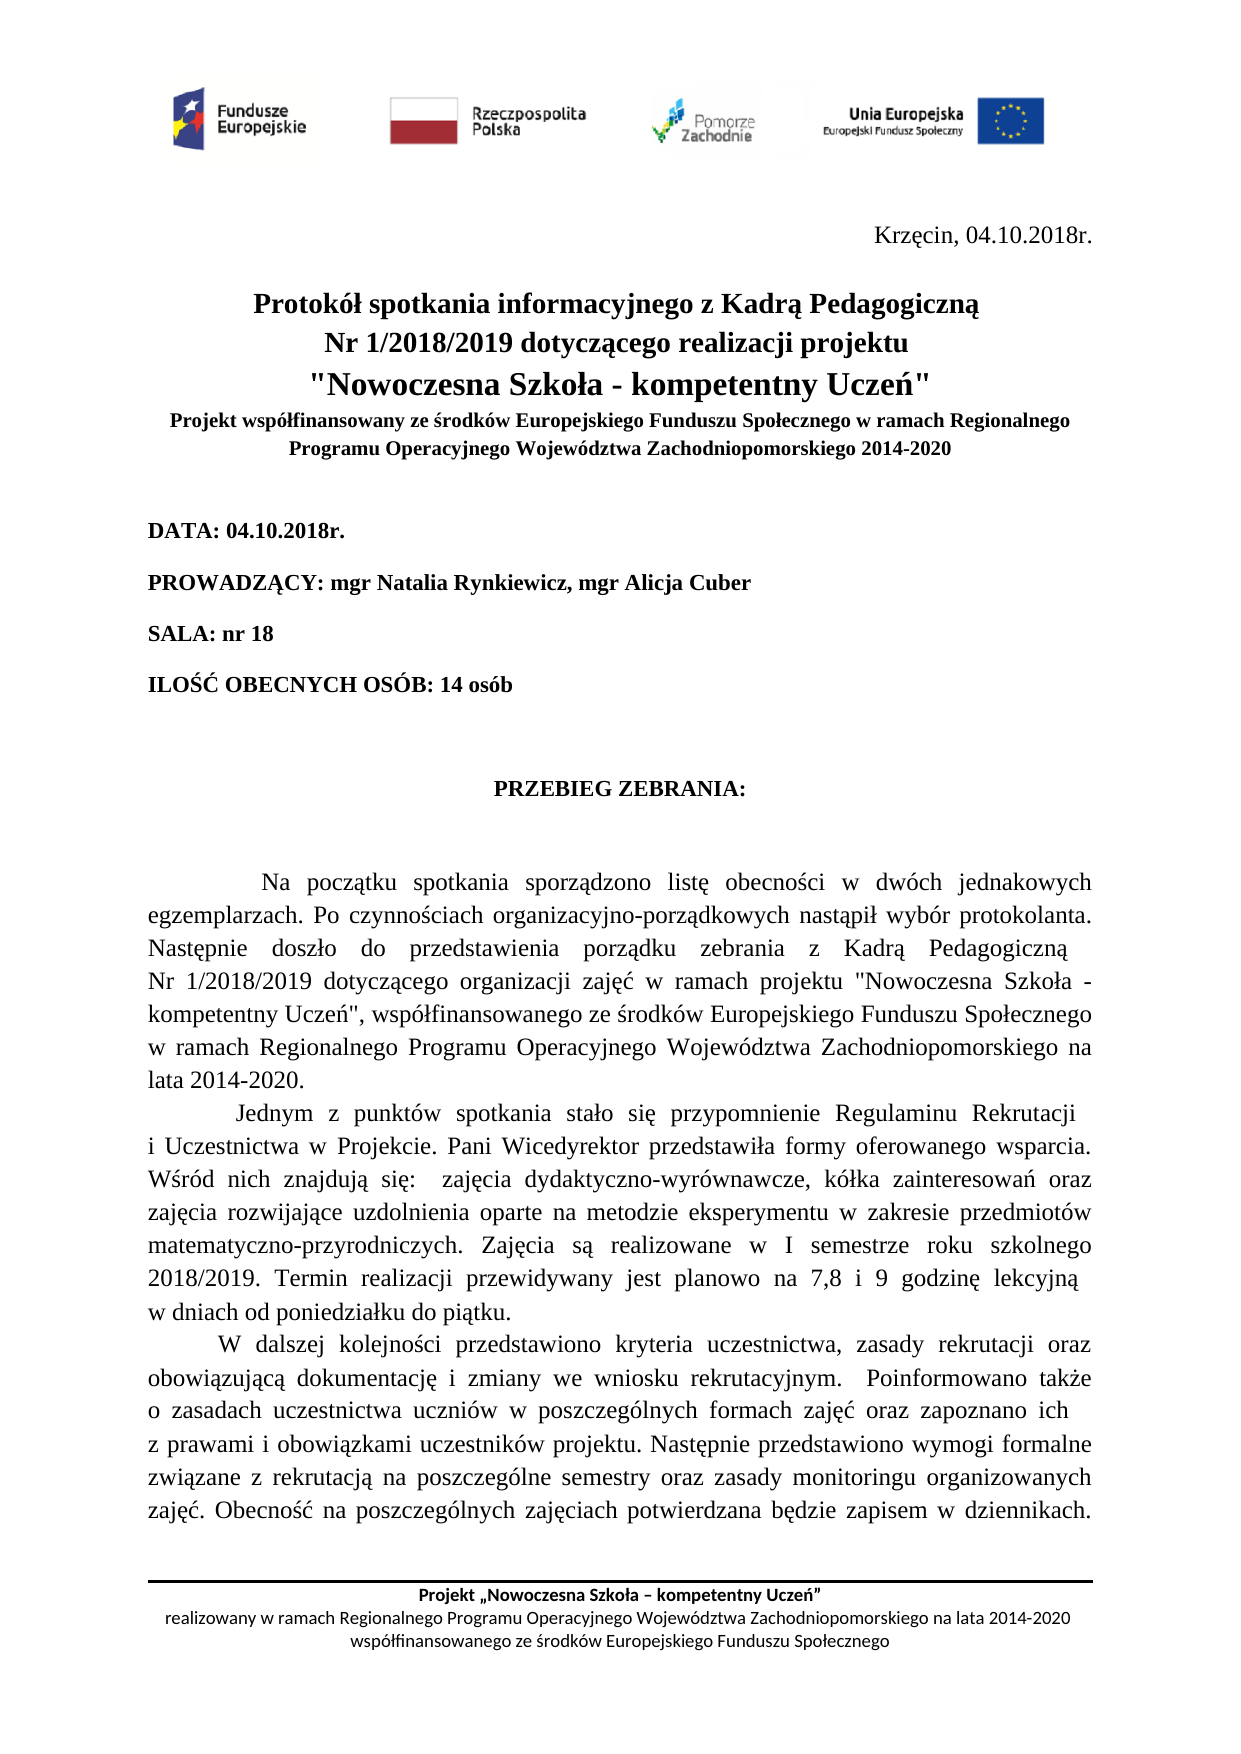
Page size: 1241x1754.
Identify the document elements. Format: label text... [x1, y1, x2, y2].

text Krzęcin, 04.10.2018r. [148, 221, 1093, 249]
picture [147, 73, 1067, 168]
text Protokół spotkania informacyjnego z Kadrą Pedagogiczną Nr 1/2018/2019 dotyczącego realizacji projektu "Nowoczesna Szkoła - kompetentny Uczeń" [148, 287, 1093, 403]
text ILOŚĆ OBECNYCH OSÓB: 14 osób [148, 671, 1093, 697]
text DATA: 04.10.2018r. [148, 517, 1093, 544]
text Jednym z punktów spotkania stało się przypomnienie Regulaminu Rekrutacji i Uczestnictwa w Projekcie. Pani Wicedyrektor przedstawiła formy oferowanego wsparcia. Wśród nich znajdują się: zajęcia dydaktyczno-wyrównawcze, kółka zainteresowań oraz zajęcia rozwijające uzdolnienia oparte na metodzie eksperymentu w zakresie przedmiotów matematyczno-przyrodniczych. Zajęcia są realizowane w I semestrze roku szkolnego 2018/2019. Termin realizacji przewidywany jest planowo na 7,8 i 9 godzinę lekcyjną w dniach od poniedziałku do piątku. [148, 1098, 1093, 1325]
text PROWADZĄCY: mgr Natalia Rynkiewicz, mgr Alicja Cuber [148, 568, 1093, 595]
text SALA: nr 18 [148, 619, 1093, 646]
text Na początku spotkania sporządzono listę obecności w dwóch jednakowych egzemplarzach. Po czynnościach organizacyjno-porządkowych nastąpił wybór protokolanta. Następnie doszło do przedstawienia porządku zebrania z Kadrą Pedagogiczną Nr 1/2018/2019 dotyczącego organizacji zajęć w ramach projektu "Nowoczesna Szkoła - kompetentny Uczeń", współfinansowanego ze środków Europejskiego Funduszu Społecznego w ramach Regionalnego Programu Operacyjnego Województwa Zachodniopomorskiego na lata 2014-2020. [148, 867, 1093, 1094]
text Projekt współfinansowany ze środków Europejskiego Funduszu Społecznego w ramach Regionalnego Programu Operacyjnego Województwa Zachodniopomorskiego 2014-2020 [148, 408, 1093, 460]
text PRZEBIEG ZEBRANIA: [148, 775, 1093, 801]
